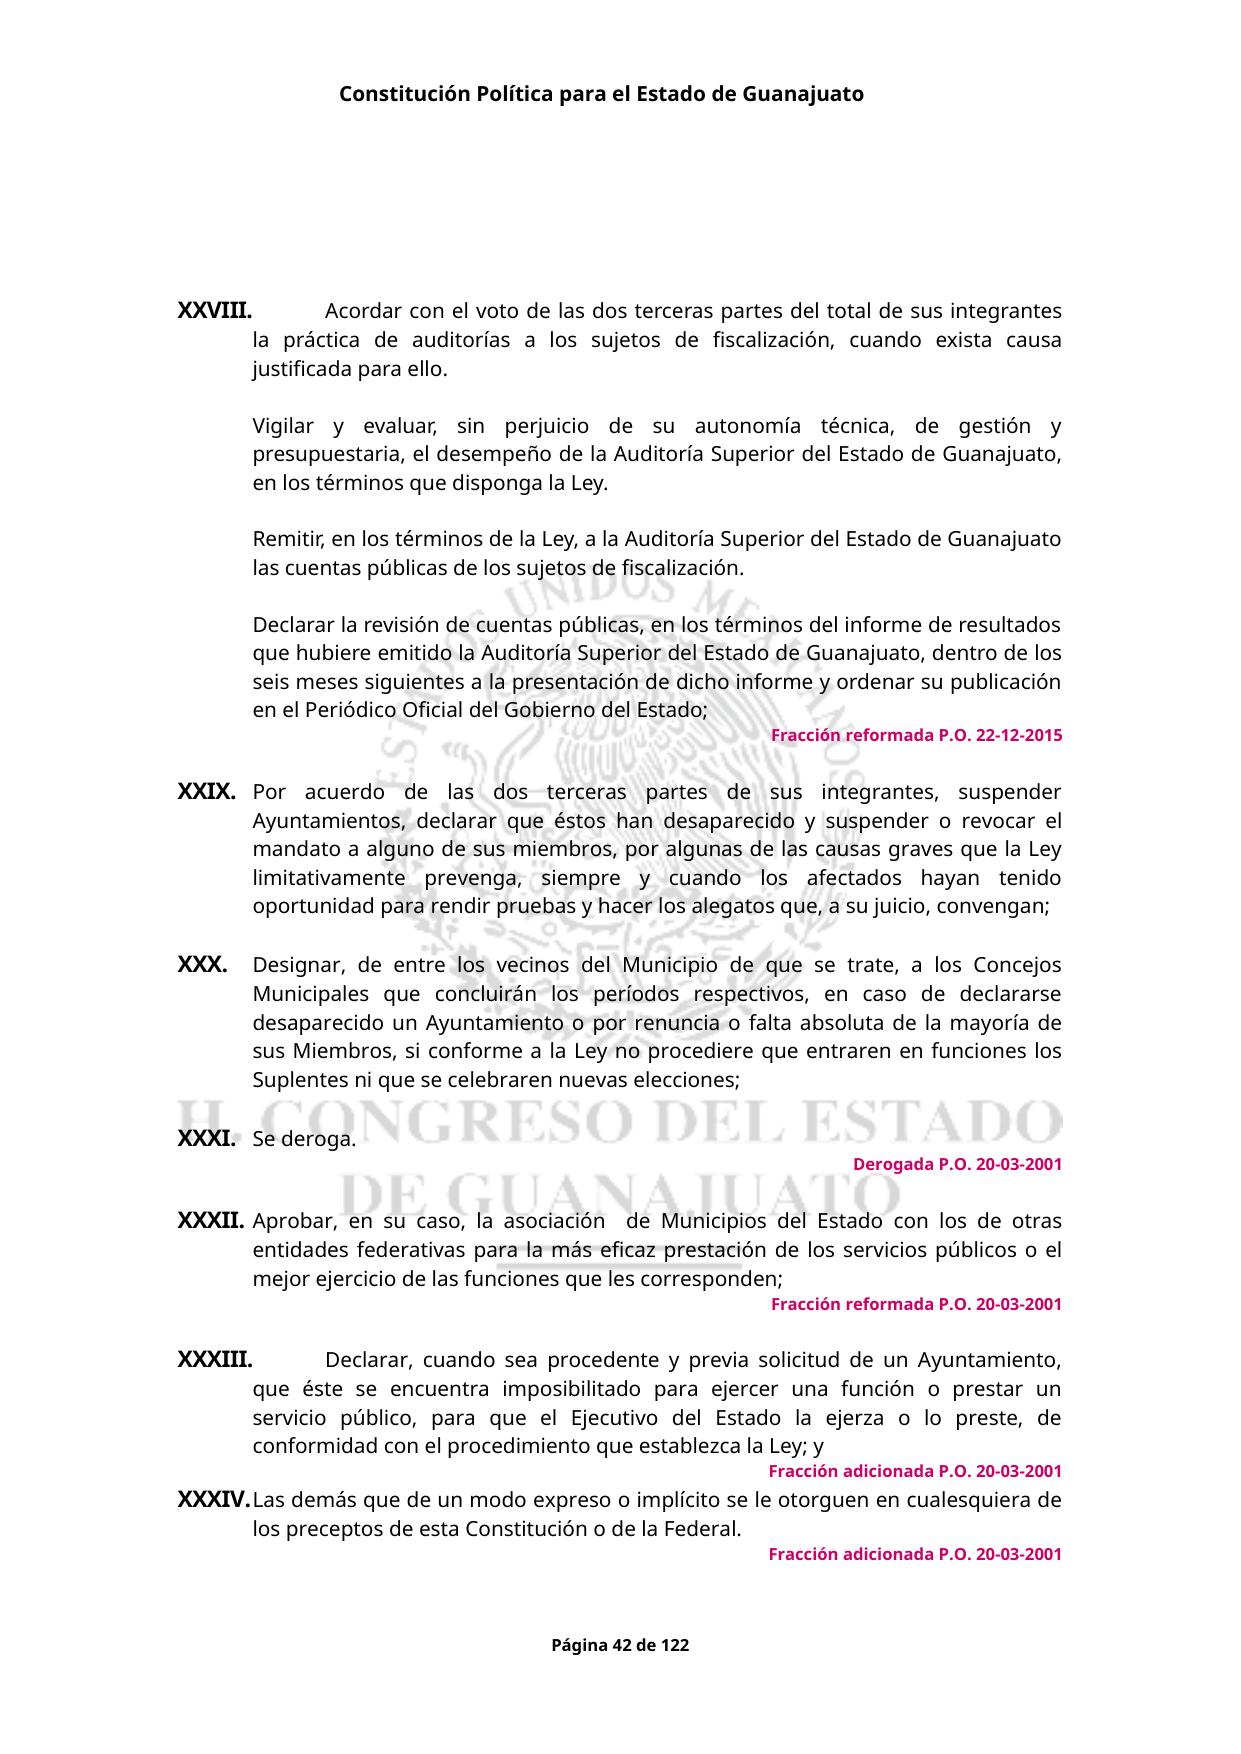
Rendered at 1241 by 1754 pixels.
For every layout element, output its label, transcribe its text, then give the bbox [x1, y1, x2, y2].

list Fracción adicionada P.O. 20-03-2001 [252, 1460, 1063, 1483]
list Acordar con el voto de las dos terceras partes del total de sus integrantes la práctica de auditorías a los sujetos de fiscalización, cuando exista causa justificada para ello. [177, 294, 1063, 382]
list Por acuerdo de las dos terceras partes de sus integrantes, suspender Ayuntamientos, declarar que éstos han desaparecido y suspender o revocar el mandato a alguno de sus miembros, por algunas de las causas graves que la Ley limitativamente prevenga, siempre y cuando los afectados hayan tenido oportunidad para rendir pruebas y hacer los alegatos que, a su juicio, convengan; [177, 775, 1063, 920]
list Designar, de entre los vecinos del Municipio de que se trate, a los Concejos Municipales que concluirán los períodos respectivos, en caso de declararse desaparecido un Ayuntamiento o por renuncia o falta absoluta de la mayoría de sus Miembros, si conforme a la Ley no procediere que entraren en funciones los Suplentes ni que se celebraren nuevas elecciones; [177, 948, 1063, 1093]
list Derogada P.O. 20-03-2001 [252, 1153, 1063, 1176]
list Vigilar y evaluar, sin perjuicio de su autonomía técnica, de gestión y presupuestaria, el desempeño de la Auditoría Superior del Estado de Guanajuato, en los términos que disponga la Ley. [252, 411, 1063, 496]
list Declarar, cuando sea procedente y previa solicitud de un Ayuntamiento, que éste se encuentra imposibilitado para ejercer una función o prestar un servicio público, para que el Ejecutivo del Estado la ejerza o lo preste, de conformidad con el procedimiento que establezca la Ley; y [177, 1343, 1063, 1460]
list Se deroga. [177, 1122, 1063, 1153]
text Fracción reformada P.O. 20-03-2001 [252, 1292, 1063, 1315]
list Aprobar, en su caso, la asociación de Municipios del Estado con los de otras entidades federativas para la más eficaz prestación de los servicios públicos o el mejor ejercicio de las funciones que les corresponden; [177, 1204, 1063, 1292]
list Las demás que de un modo expreso o implícito se le otorguen en cualesquiera de los preceptos de esta Constitución o de la Federal. [177, 1483, 1063, 1542]
list Declarar la revisión de cuentas públicas, en los términos del informe de resultados que hubiere emitido la Auditoría Superior del Estado de Guanajuato, dentro de los seis meses siguientes a la presentación de dicho informe y ordenar su publicación en el Periódico Oficial del Gobierno del Estado; [252, 610, 1063, 724]
list Fracción adicionada P.O. 20-03-2001 [207, 1542, 1063, 1565]
text Fracción reformada P.O. 22-12-2015 [252, 724, 1063, 746]
list Remitir, en los términos de la Ley, a la Auditoría Superior del Estado de Guanajuato las cuentas públicas de los sujetos de fiscalización. [252, 524, 1063, 581]
